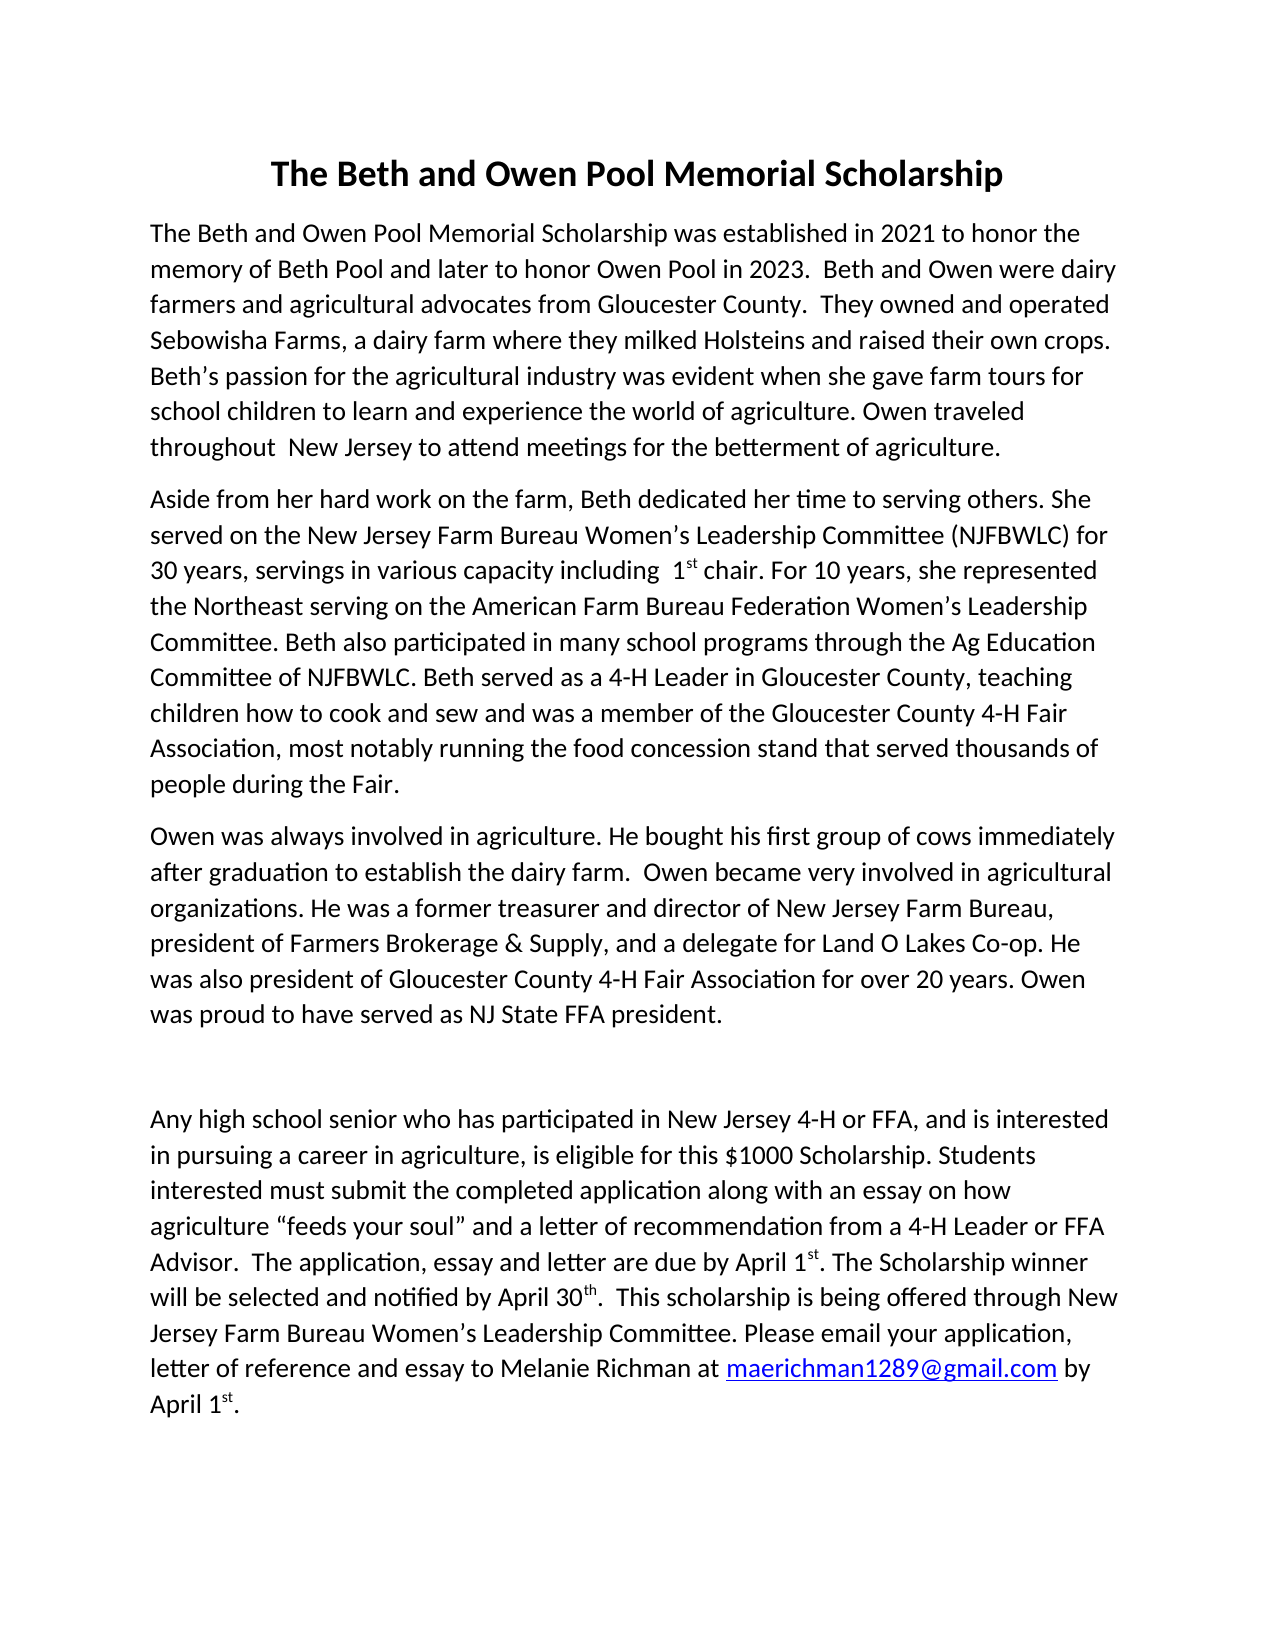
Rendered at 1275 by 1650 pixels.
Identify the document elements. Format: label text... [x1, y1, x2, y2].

text The Beth and Owen Pool Memorial Scholarship [150, 150, 1125, 196]
text Any high school senior who has participated in New Jersey 4-H or FFA, and is interested in pursuing a career in agriculture, is eligible for this $1000 Scholarship. Students interested must submit the completed application along with an essay on how agriculture “feeds your soul” and a letter of recommendation from a 4-H Leader or FFA Advisor. The application, essay and letter are due by April 1st. The Scholarship winner will be selected and notified by April 30th. This scholarship is being offered through New Jersey Farm Bureau Women’s Leadership Committee. Please email your application, letter of reference and essay to Melanie Richman at maerichman1289@gmail.com by April 1st. [150, 1102, 1125, 1420]
text The Beth and Owen Pool Memorial Scholarship was established in 2021 to honor the memory of Beth Pool and later to honor Owen Pool in 2023. Beth and Owen were dairy farmers and agricultural advocates from Gloucester County. They owned and operated Sebowisha Farms, a dairy farm where they milked Holsteins and raised their own crops. Beth’s passion for the agricultural industry was evident when she gave farm tours for school children to learn and experience the world of agriculture. Owen traveled throughout New Jersey to attend meetings for the betterment of agriculture. [150, 216, 1125, 463]
text Owen was always involved in agriculture. He bought his first group of cows immediately after graduation to establish the dairy farm. Owen became very involved in agricultural organizations. He was a former treasurer and director of New Jersey Farm Bureau, president of Farmers Brokerage & Supply, and a delegate for Land O Lakes Co-op. He was also president of Gloucester County 4-H Fair Association for over 20 years. Owen was proud to have served as NJ State FFA president. [150, 819, 1125, 1031]
text Aside from her hard work on the farm, Beth dedicated her time to serving others. She served on the New Jersey Farm Bureau Women’s Leadership Committee (NJFBWLC) for 30 years, servings in various capacity including 1st chair. For 10 years, she represented the Northeast serving on the American Farm Bureau Federation Women’s Leadership Committee. Beth also participated in many school programs through the Ag Education Committee of NJFBWLC. Beth served as a 4-H Leader in Gloucester County, teaching children how to cook and sew and was a member of the Gloucester County 4-H Fair Association, most notably running the food concession stand that served thousands of people during the Fair. [150, 482, 1125, 800]
